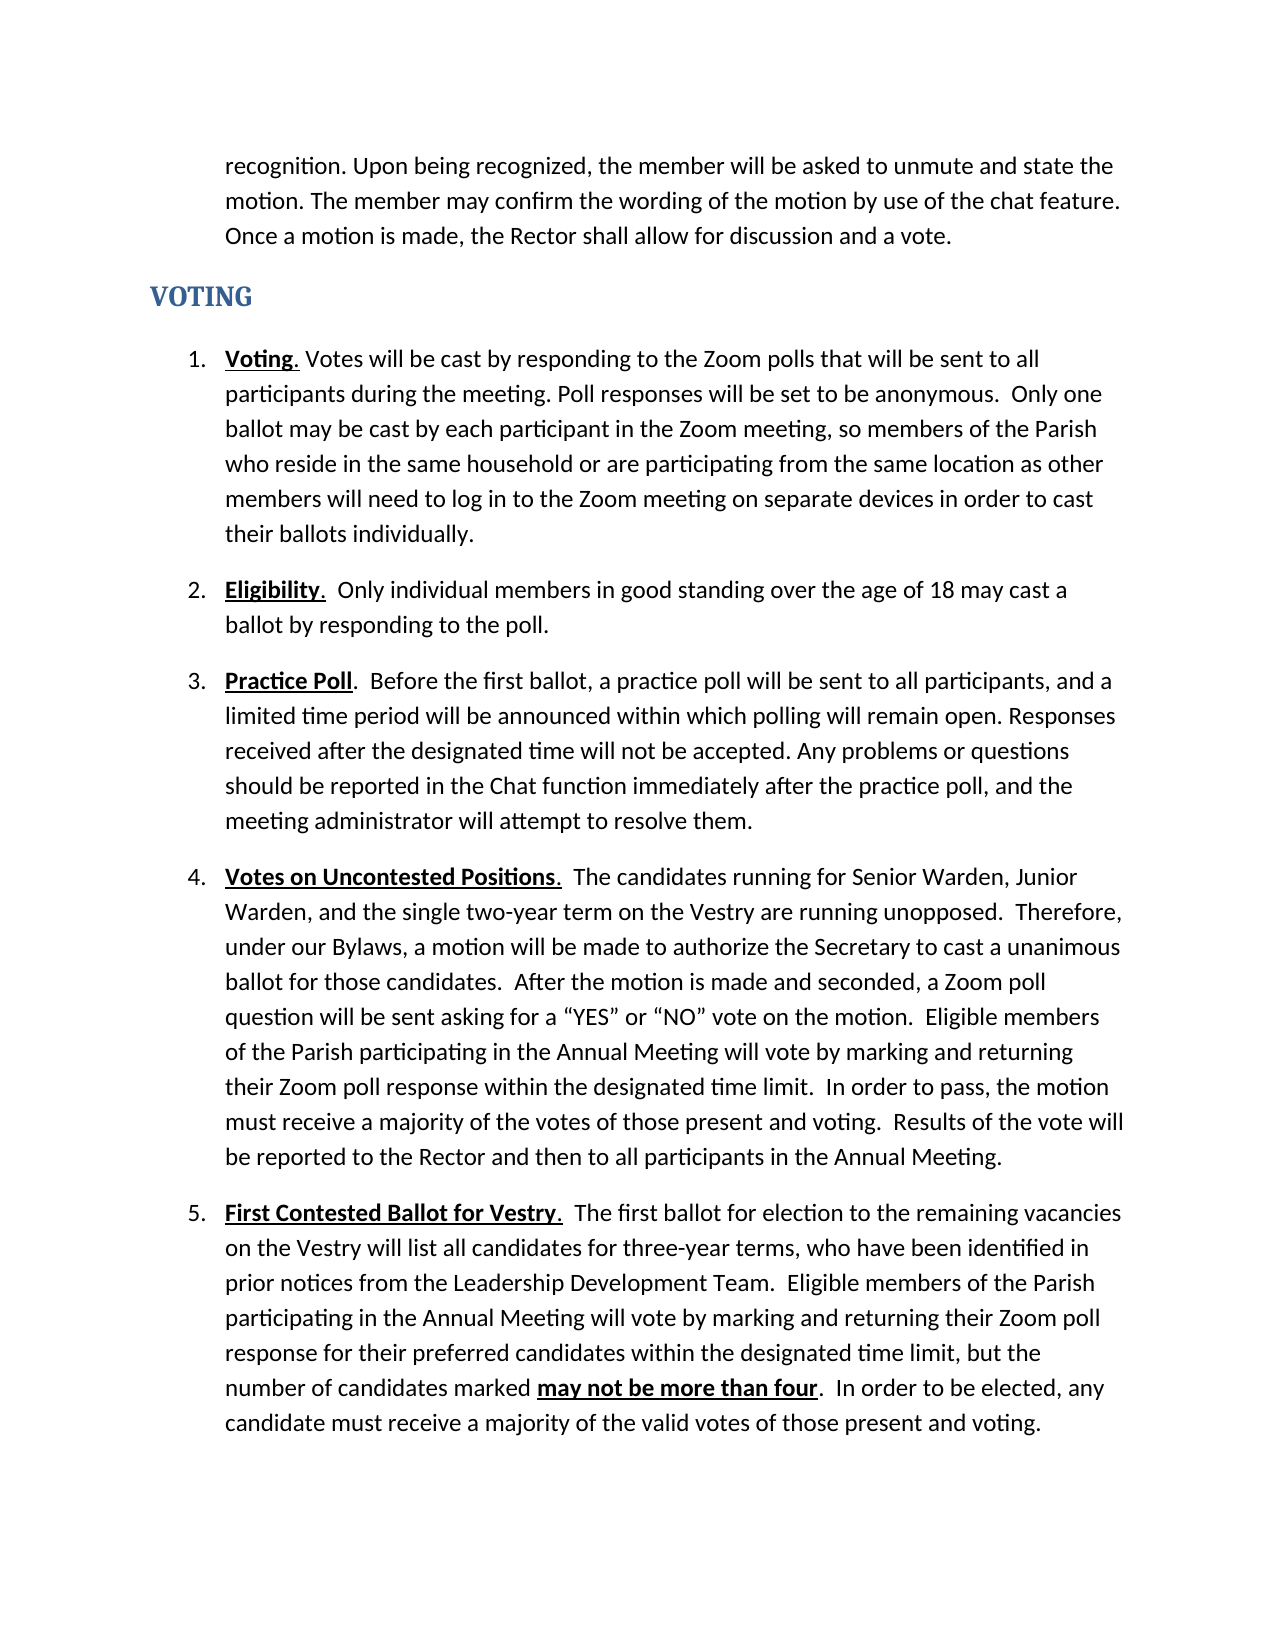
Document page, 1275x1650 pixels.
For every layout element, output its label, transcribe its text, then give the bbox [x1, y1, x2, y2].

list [187, 150, 1125, 251]
list Voting. Votes will be cast by responding to the Zoom polls that will be sent to all participants during the meeting. Poll responses will be set to be anonymous. Only one ballot may be cast by each participant in the Zoom meeting, so members of the Parish who reside in the same household or are participating from the same location as other members will need to log in to the Zoom meeting on separate devices in order to cast their ballots individually. [187, 343, 1125, 549]
subtitle VOTING [150, 280, 1125, 313]
list Practice Poll. Before the first ballot, a practice poll will be sent to all participants, and a limited time period will be announced within which polling will remain open. Responses received after the designated time will not be accepted. Any problems or questions should be reported in the Chat function immediately after the practice poll, and the meeting administrator will attempt to resolve them. [187, 665, 1125, 836]
list Eligibility. Only individual members in good standing over the age of 18 may cast a ballot by responding to the poll. [187, 574, 1125, 640]
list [187, 1197, 1125, 1437]
list Votes on Uncontested Positions. The candidates running for Senior Warden, Junior Warden, and the single two-year term on the Vestry are running unopposed. Therefore, under our Bylaws, a motion will be made to authorize the Secretary to cast a unanimous ballot for those candidates. After the motion is made and seconded, a Zoom poll question will be sent asking for a “YES” or “NO” vote on the motion. Eligible members of the Parish participating in the Annual Meeting will vote by marking and returning their Zoom poll response within the designated time limit. In order to pass, the motion must receive a majority of the votes of those present and voting. Results of the vote will be reported to the Rector and then to all participants in the Annual Meeting. [187, 861, 1125, 1172]
